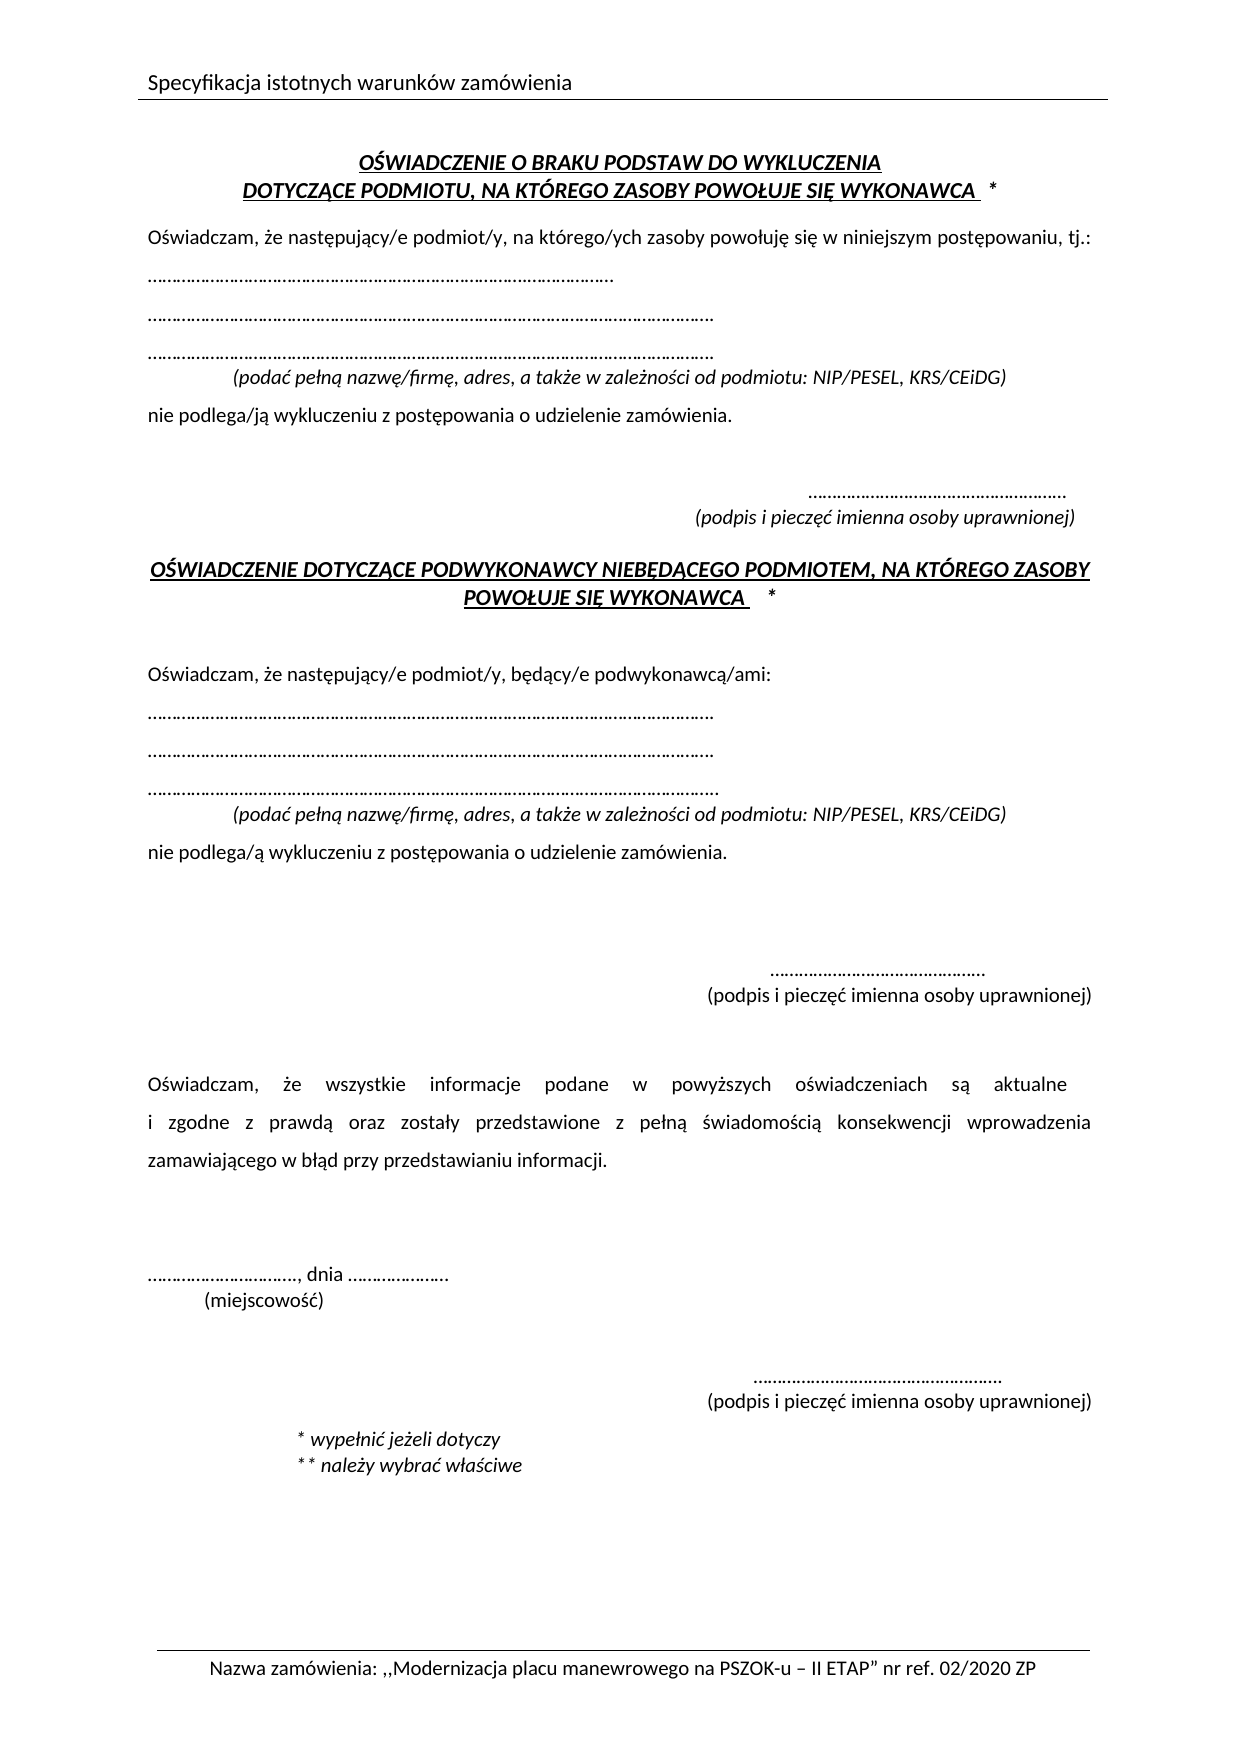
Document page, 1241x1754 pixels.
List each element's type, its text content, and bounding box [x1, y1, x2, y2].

text ……………………………………… [664, 957, 1092, 982]
text (podać pełną nazwę/firmę, adres, a także w zależności od podmiotu: NIP/PESEL, KRS/CEiDG) [148, 801, 1092, 826]
text ………………………………………………………………………………………………………. [148, 339, 1092, 364]
text ………………………………………………………………………………………………………. [148, 301, 1092, 326]
text …………………………., dnia ………………… [148, 1261, 1092, 1287]
text ………………………………………………………………………………………………………. [148, 737, 1092, 763]
text OŚWIADCZENIE O BRAKU PODSTAW DO WYKLUCZENIA [148, 148, 1092, 176]
text (podpis i pieczęć imienna osoby uprawnionej) [198, 982, 1092, 1007]
text ** należy wybrać właściwe [295, 1452, 1092, 1477]
text nie podlega/ą wykluczeniu z postępowania o udzielenie zamówienia. [148, 839, 1092, 864]
text ……………………………………………………………………………………………………….. [148, 776, 1092, 801]
text ……………………………………………. [664, 1363, 1092, 1388]
text (miejscowość) [148, 1287, 1092, 1312]
text ……………………………………………… [738, 479, 1092, 504]
text nie podlega/ją wykluczeniu z postępowania o udzielenie zamówienia. [148, 402, 1092, 428]
text DOTYCZĄCE PODMIOTU, NA KTÓREGO ZASOBY POWOŁUJE SIĘ WYKONAWCA * [148, 176, 1092, 204]
text Oświadczam, że następujący/e podmiot/y, na którego/ych zasoby powołuję się w niniejszym postępowaniu, tj.: …………………………………………………………………….……………… [148, 224, 1092, 288]
text OŚWIADCZENIE DOTYCZĄCE PODWYKONAWCY NIEBĘDĄCEGO PODMIOTEM, NA KTÓREGO ZASOBY POWOŁUJE SIĘ WYKONAWCA * [148, 555, 1092, 611]
text (podpis i pieczęć imienna osoby uprawnionej) [198, 1388, 1092, 1414]
text Oświadczam, że następujący/e podmiot/y, będący/e podwykonawcą/ami: [148, 661, 1092, 687]
text Oświadczam, że wszystkie informacje podane w powyższych oświadczeniach są aktualne i zgodne z prawdą oraz zostały przedstawione z pełną świadomością konsekwencji wprowadzenia zamawiającego w błąd przy przedstawianiu informacji. [148, 1071, 1092, 1172]
text (podpis i pieczęć imienna osoby uprawnionej) [664, 504, 1092, 529]
text * wypełnić jeżeli dotyczy [148, 1427, 1092, 1452]
text ………………………………………………………………………………………………………. [148, 699, 1092, 725]
text (podać pełną nazwę/firmę, adres, a także w zależności od podmiotu: NIP/PESEL, KRS/CEiDG) [148, 364, 1092, 390]
